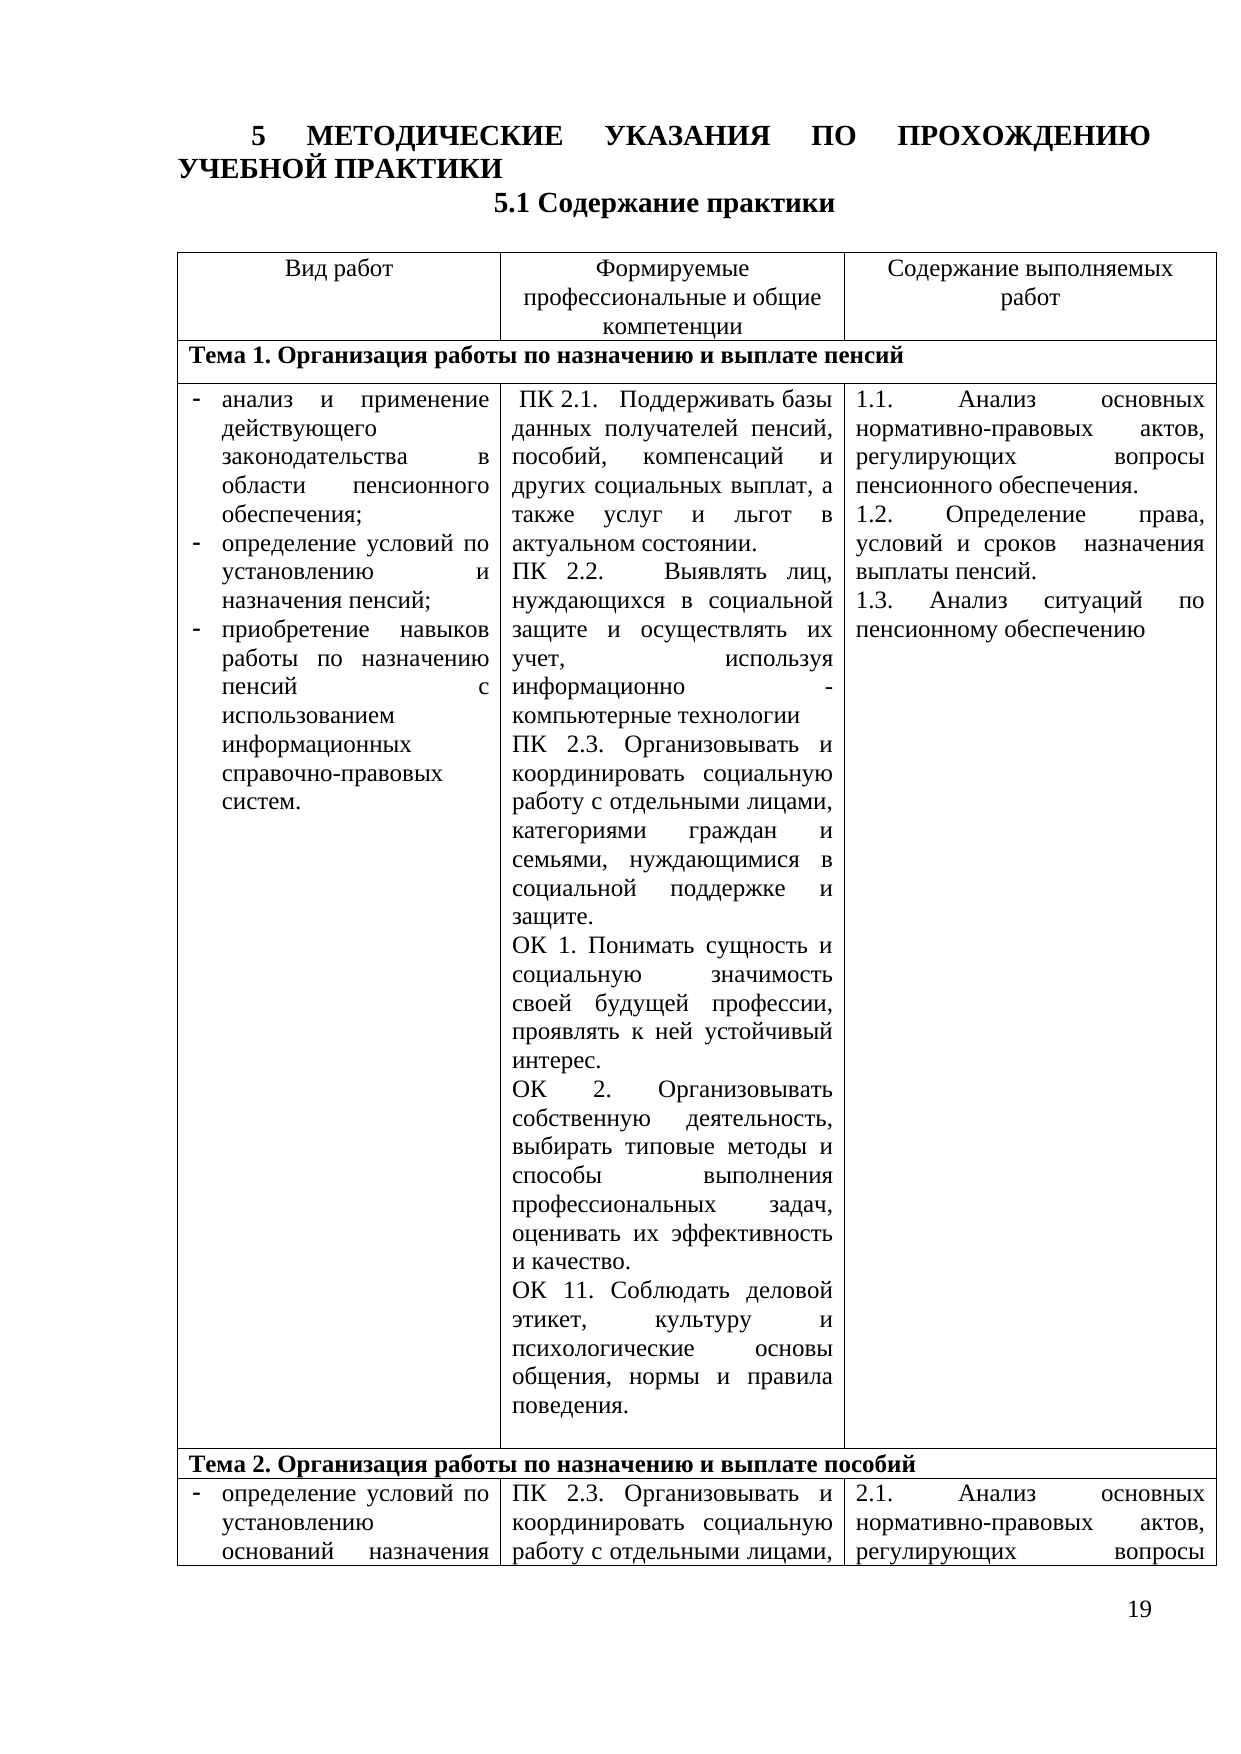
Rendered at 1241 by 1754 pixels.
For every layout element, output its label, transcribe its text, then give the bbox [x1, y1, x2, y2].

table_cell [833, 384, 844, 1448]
table_header Содержание выполняемых работ [845, 253, 1216, 339]
table_header Вид работ [178, 253, 500, 339]
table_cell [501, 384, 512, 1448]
table_cell Тема 2. Организация работы по назначению и выплате пособий [178, 1449, 1216, 1477]
table_cell 1.1. Анализ основных нормативно-правовых актов, регулирующих вопросы пенсионного обеспечения. 1.2. Определение права, условий и сроков назначения выплаты пенсий. 1.3. Анализ ситуаций по пенсионному обеспечению [845, 384, 1216, 1448]
text 5.1 Содержание практики [177, 185, 1152, 219]
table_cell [178, 1479, 500, 1565]
table_cell Тема 1. Организация работы по назначению и выплате пенсий [178, 341, 1216, 383]
text 5 МЕТОДИЧЕСКИЕ УКАЗАНИЯ ПО ПРОХОЖДЕНИЮ УЧЕБНОЙ ПРАКТИКИ [177, 118, 1152, 185]
table_header Формируемые профессиональные и общие компетенции [501, 253, 844, 339]
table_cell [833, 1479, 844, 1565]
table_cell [845, 1479, 1216, 1565]
table_cell анализ и применение действующего законодательства в области пенсионного обеспечения; определение условий по установлению и назначения пенсий; приобретение навыков работы по назначению пенсий с использованием информационных справочно-правовых систем. [178, 384, 500, 1448]
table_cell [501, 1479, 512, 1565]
